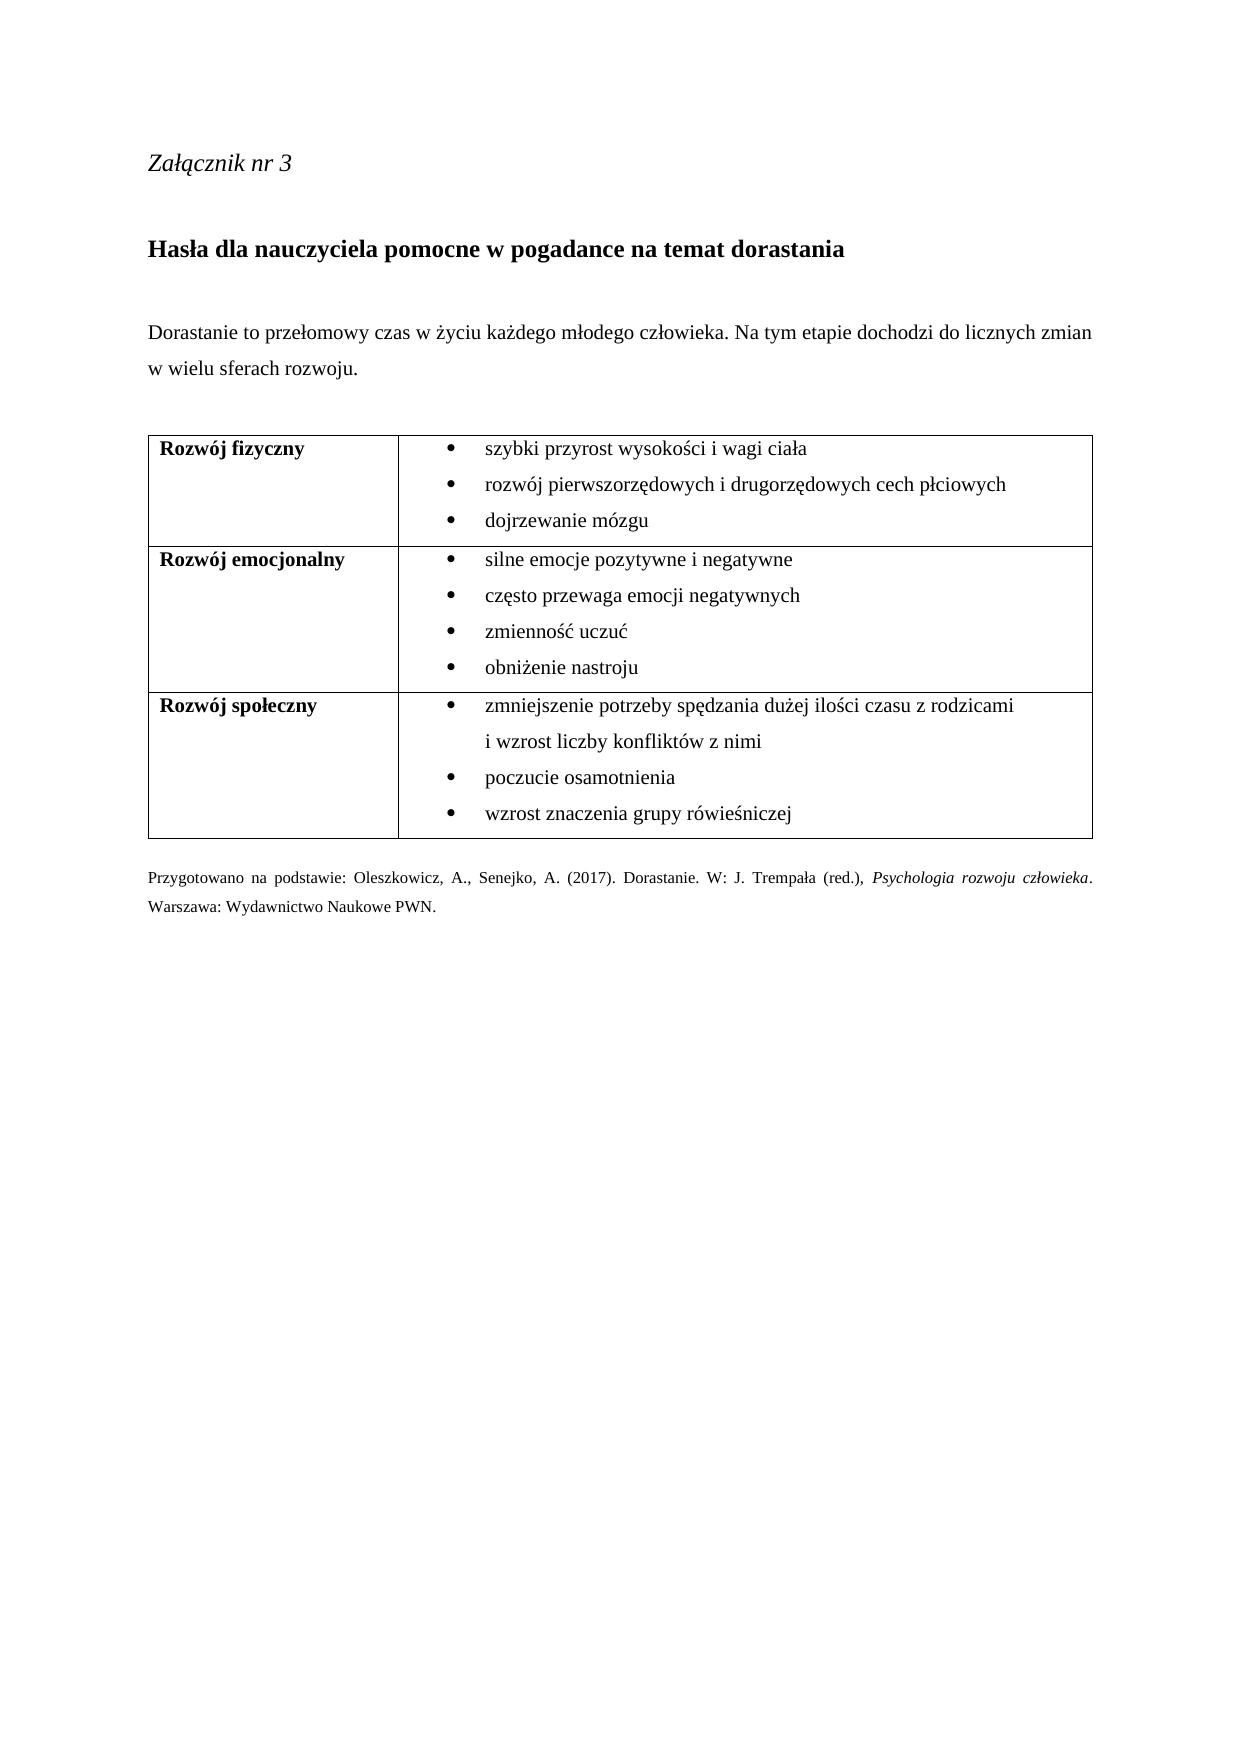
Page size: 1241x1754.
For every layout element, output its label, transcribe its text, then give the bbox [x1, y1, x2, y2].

text Załącznik nr 3 [148, 148, 1093, 176]
table_cell Rozwój społeczny [149, 693, 398, 838]
table_cell Rozwój emocjonalny [149, 547, 398, 692]
table_cell zmniejszenie potrzeby spędzania dużej ilości czasu z rodzicami i wzrost liczby konfliktów z nimi poczucie osamotnienia wzrost znaczenia grupy rówieśniczej [399, 693, 1092, 838]
table_header szybki przyrost wysokości i wagi ciała rozwój pierwszorzędowych i drugorzędowych cech płciowych dojrzewanie mózgu [399, 436, 1092, 546]
text Dorastanie to przełomowy czas w życiu każdego młodego człowieka. Na tym etapie dochodzi do licznych zmian w wielu sferach rozwoju. [148, 320, 1093, 380]
table_cell silne emocje pozytywne i negatywne często przewaga emocji negatywnych zmienność uczuć obniżenie nastroju [399, 547, 1092, 692]
text Hasła dla nauczyciela pomocne w pogadance na temat dorastania [148, 234, 1093, 263]
text Przygotowano na podstawie: Oleszkowicz, A., Senejko, A. (2017). Dorastanie. W: J. Trempała (red.), Psychologia rozwoju człowieka. Warszawa: Wydawnictwo Naukowe PWN. [148, 868, 1093, 916]
table_header Rozwój fizyczny [149, 436, 398, 546]
